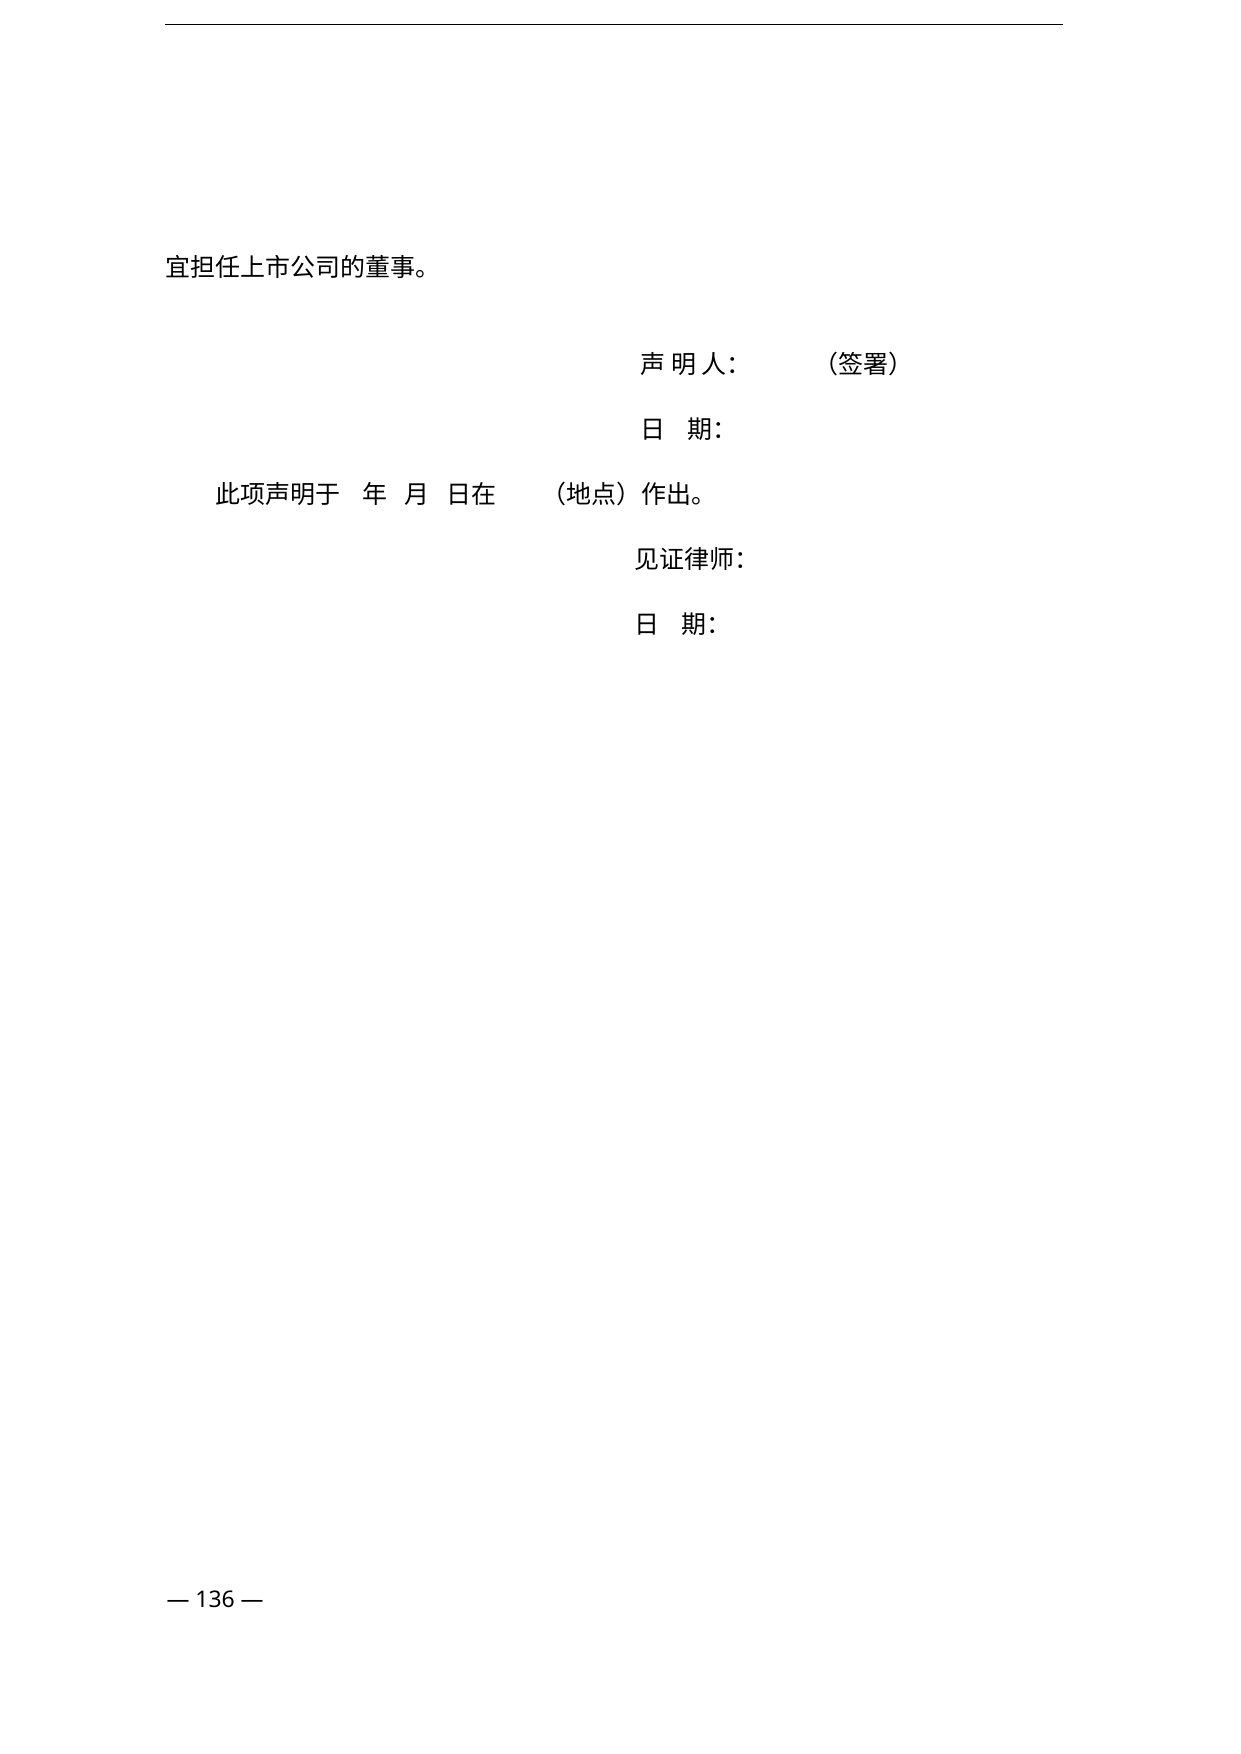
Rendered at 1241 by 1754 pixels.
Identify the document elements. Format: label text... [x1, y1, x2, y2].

text 声 明 人： （签署） [165, 330, 1063, 395]
text 此项声明于 年 月 日在 （地点）作出。 [165, 460, 1063, 525]
text 本人_____________（正楷体）郑重声明，上述回答是真实、准确和完整的，保证不存在任何虚假记载、误导性陈述或者遗漏。本人完全明白作出虚假声明可能导致的后果。深圳证券交易所可依据上述回答所提供的资料，评估本人是否适宜担任上市公司的董事。 [165, 233, 1063, 298]
text 日 期： [634, 590, 1063, 655]
text 见证律师： [165, 525, 1063, 590]
text 日 期： [165, 395, 1063, 460]
